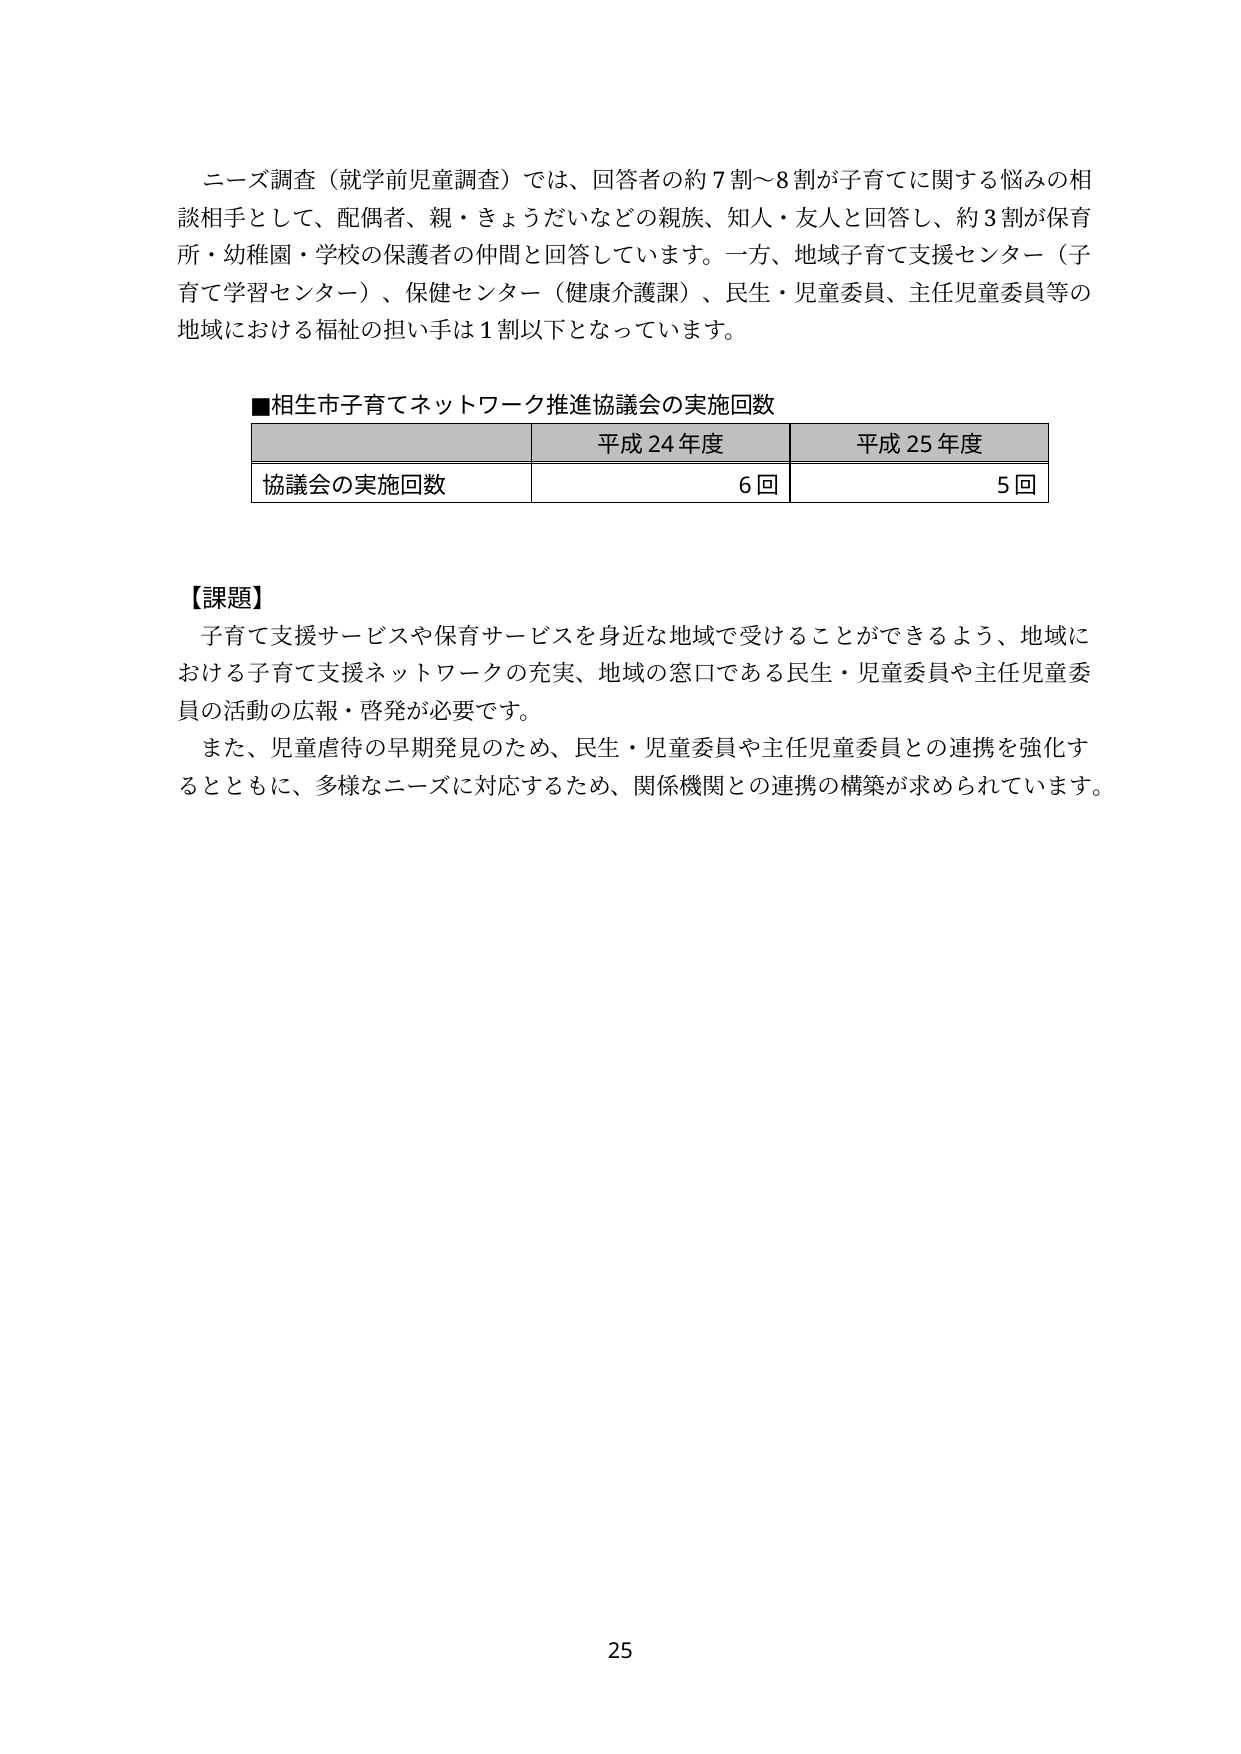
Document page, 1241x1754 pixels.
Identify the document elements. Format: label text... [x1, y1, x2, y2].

table_cell 5回 [791, 464, 1048, 502]
text 【課題】 [177, 578, 1092, 615]
table_cell 6回 [532, 464, 789, 502]
text また、児童虐待の早期発見のため、民生・児童委員や主任児童委員との連携を強化するとともに、多様なニーズに対応するため、関係機関との連携の構築が求められています。 [177, 728, 1092, 803]
text 子育て支援サービスや保育サービスを身近な地域で受けることができるよう、地域における子育て支援ネットワークの充実、地域の窓口である民生・児童委員や主任児童委員の活動の広報・啓発が必要です。 [177, 615, 1092, 728]
table_header 平成25年度 [791, 424, 1048, 461]
text ニーズ調査（就学前児童調査）では、回答者の約7割～8割が子育てに関する悩みの相談相手として、配偶者、親・きょうだいなどの親族、知人・友人と回答し、約3割が保育所・幼稚園・学校の保護者の仲間と回答しています。一方、地域子育て支援センター（子育て学習センター）、保健センター（健康介護課）、民生・児童委員、主任児童委員等の地域における福祉の担い手は1割以下となっています。 [177, 160, 1092, 348]
table_header 平成24年度 [532, 424, 789, 461]
table_cell 協議会の実施回数 [252, 464, 531, 502]
text ■相生市子育てネットワーク推進協議会の実施回数 [169, 385, 1092, 423]
table_header [252, 424, 531, 461]
